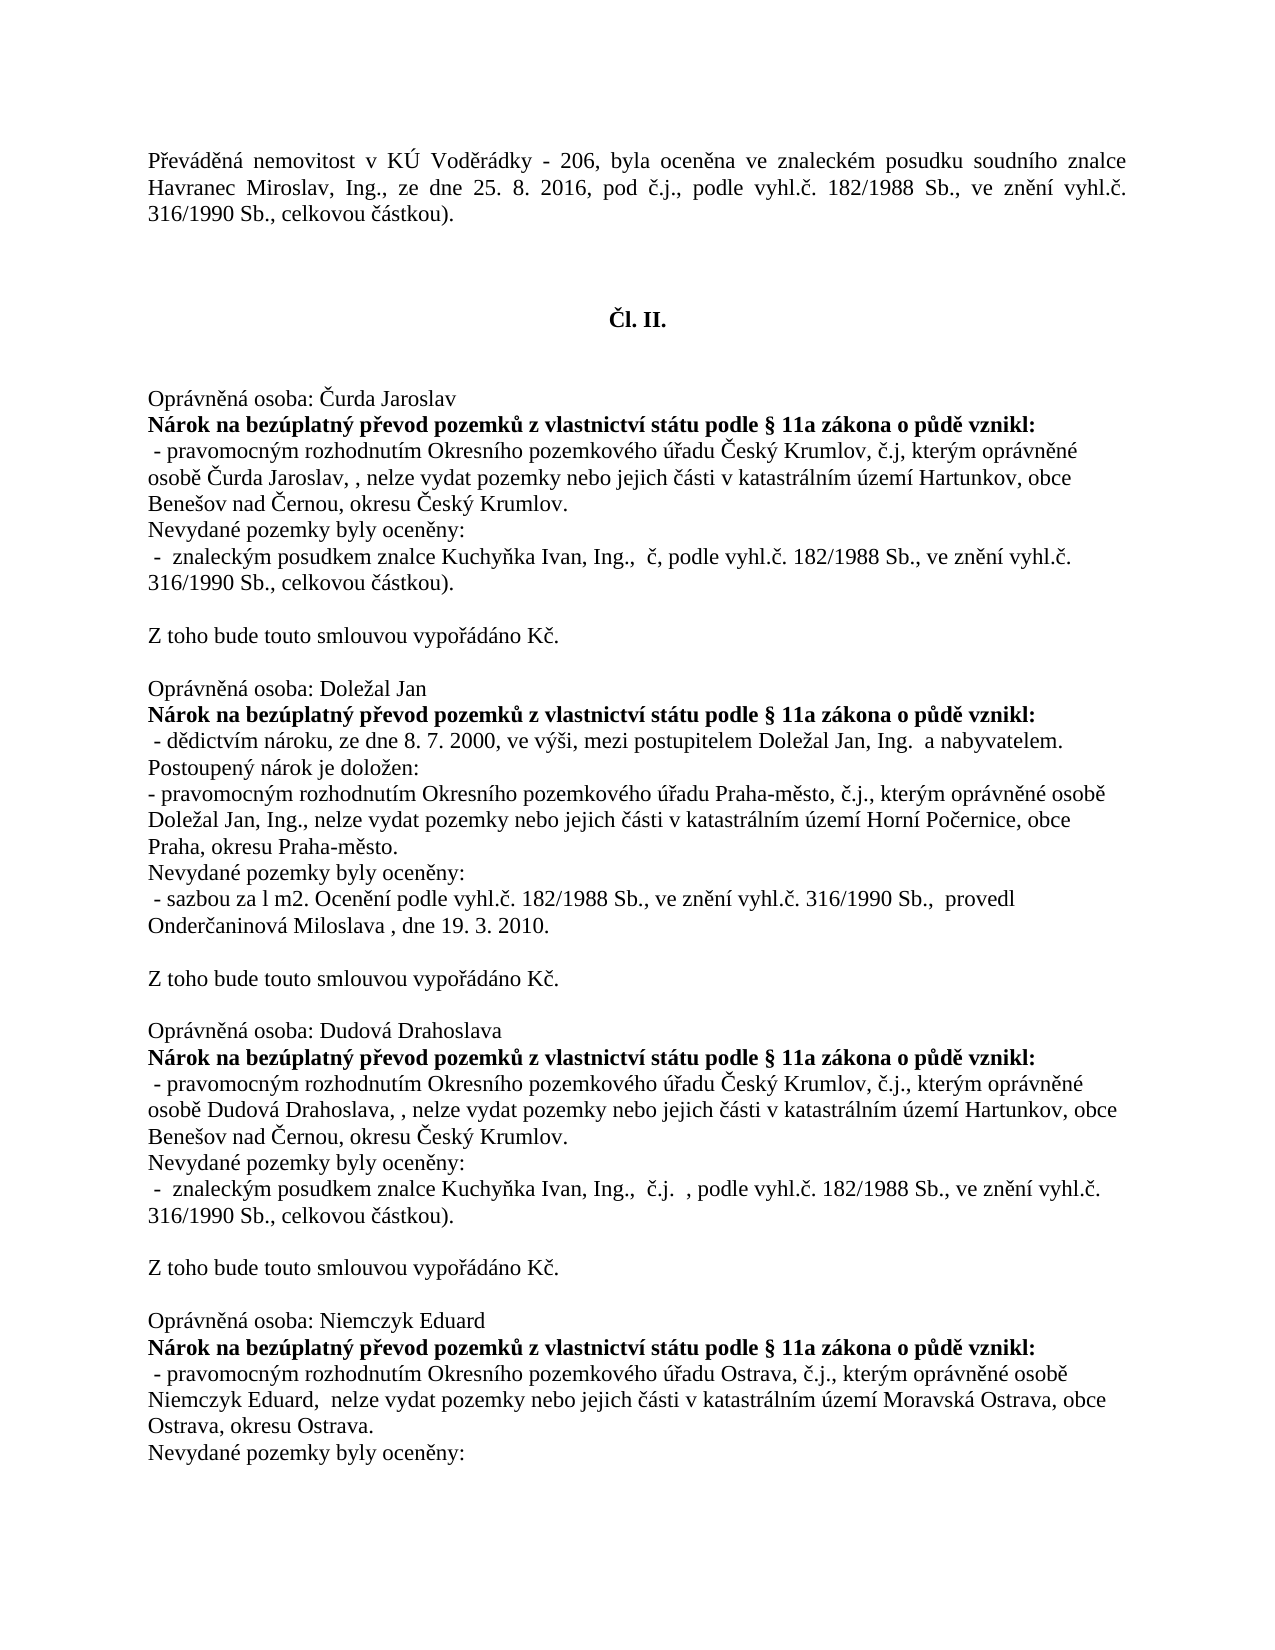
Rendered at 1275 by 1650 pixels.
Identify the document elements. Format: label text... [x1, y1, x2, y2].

text - dědictvím nároku, ze dne 8. 7. 2000, ve výši, mezi postupitelem Doležal Jan, Ing. a nabyvatelem. [148, 727, 1127, 754]
text - pravomocným rozhodnutím Okresního pozemkového úřadu Český Krumlov, č.j, kterým oprávněné osobě Čurda Jaroslav, , nelze vydat pozemky nebo jejich části v katastrálním území Hartunkov, obce Benešov nad Černou, okresu Český Krumlov. [148, 437, 1127, 517]
text Z toho bude touto smlouvou vypořádáno Kč. [148, 622, 1127, 648]
text Z toho bude touto smlouvou vypořádáno Kč. [148, 1254, 1127, 1281]
text - znaleckým posudkem znalce Kuchyňka Ivan, Ing., č, podle vyhl.č. 182/1988 Sb., ve znění vyhl.č. 316/1990 Sb., celkovou částkou). [148, 543, 1127, 596]
text Nevydané pozemky byly oceněny: [148, 859, 1127, 886]
text - pravomocným rozhodnutím Okresního pozemkového úřadu Český Krumlov, č.j., kterým oprávněné osobě Dudová Drahoslava, , nelze vydat pozemky nebo jejich části v katastrálním území Hartunkov, obce Benešov nad Černou, okresu Český Krumlov. [148, 1070, 1127, 1149]
text Nárok na bezúplatný převod pozemků z vlastnictví státu podle § 11a zákona o půdě vznikl: [148, 1044, 1127, 1070]
text Oprávněná osoba: Niemczyk Eduard [148, 1307, 1127, 1333]
text Nevydané pozemky byly oceněny: [148, 517, 1127, 543]
text - pravomocným rozhodnutím Okresního pozemkového úřadu Ostrava, č.j., kterým oprávněné osobě Niemczyk Eduard, nelze vydat pozemky nebo jejich části v katastrálním území Moravská Ostrava, obce Ostrava, okresu Ostrava. [148, 1360, 1127, 1439]
text - znaleckým posudkem znalce Kuchyňka Ivan, Ing., č.j. , podle vyhl.č. 182/1988 Sb., ve znění vyhl.č. 316/1990 Sb., celkovou částkou). [148, 1175, 1127, 1228]
text - sazbou za l m2. Ocenění podle vyhl.č. 182/1988 Sb., ve znění vyhl.č. 316/1990 Sb., provedl Onderčaninová Miloslava , dne 19. 3. 2010. [148, 886, 1127, 938]
text - pravomocným rozhodnutím Okresního pozemkového úřadu Praha-město, č.j., kterým oprávněné osobě Doležal Jan, Ing., nelze vydat pozemky nebo jejich části v katastrálním území Horní Počernice, obce Praha, okresu Praha-město. [148, 780, 1127, 859]
text Z toho bude touto smlouvou vypořádáno Kč. [148, 964, 1127, 991]
text Nárok na bezúplatný převod pozemků z vlastnictví státu podle § 11a zákona o půdě vznikl: [148, 1333, 1127, 1360]
text Převáděná nemovitost v KÚ Voděrádky - 206, byla oceněna ve znaleckém posudku soudního znalce Havranec Miroslav, Ing., ze dne 25. 8. 2016, pod č.j., podle vyhl.č. 182/1988 Sb., ve znění vyhl.č. 316/1990 Sb., celkovou částkou). [148, 148, 1127, 227]
text Oprávněná osoba: Čurda Jaroslav [148, 385, 1127, 411]
text Nárok na bezúplatný převod pozemků z vlastnictví státu podle § 11a zákona o půdě vznikl: [148, 411, 1127, 437]
text Čl. II. [148, 306, 1127, 332]
text Nevydané pozemky byly oceněny: [148, 1439, 1127, 1465]
text Oprávněná osoba: Doležal Jan [148, 675, 1127, 701]
text Postoupený nárok je doložen: [148, 754, 1127, 780]
text Nárok na bezúplatný převod pozemků z vlastnictví státu podle § 11a zákona o půdě vznikl: [148, 701, 1127, 727]
text Nevydané pozemky byly oceněny: [148, 1149, 1127, 1175]
text Oprávněná osoba: Dudová Drahoslava [148, 1017, 1127, 1044]
